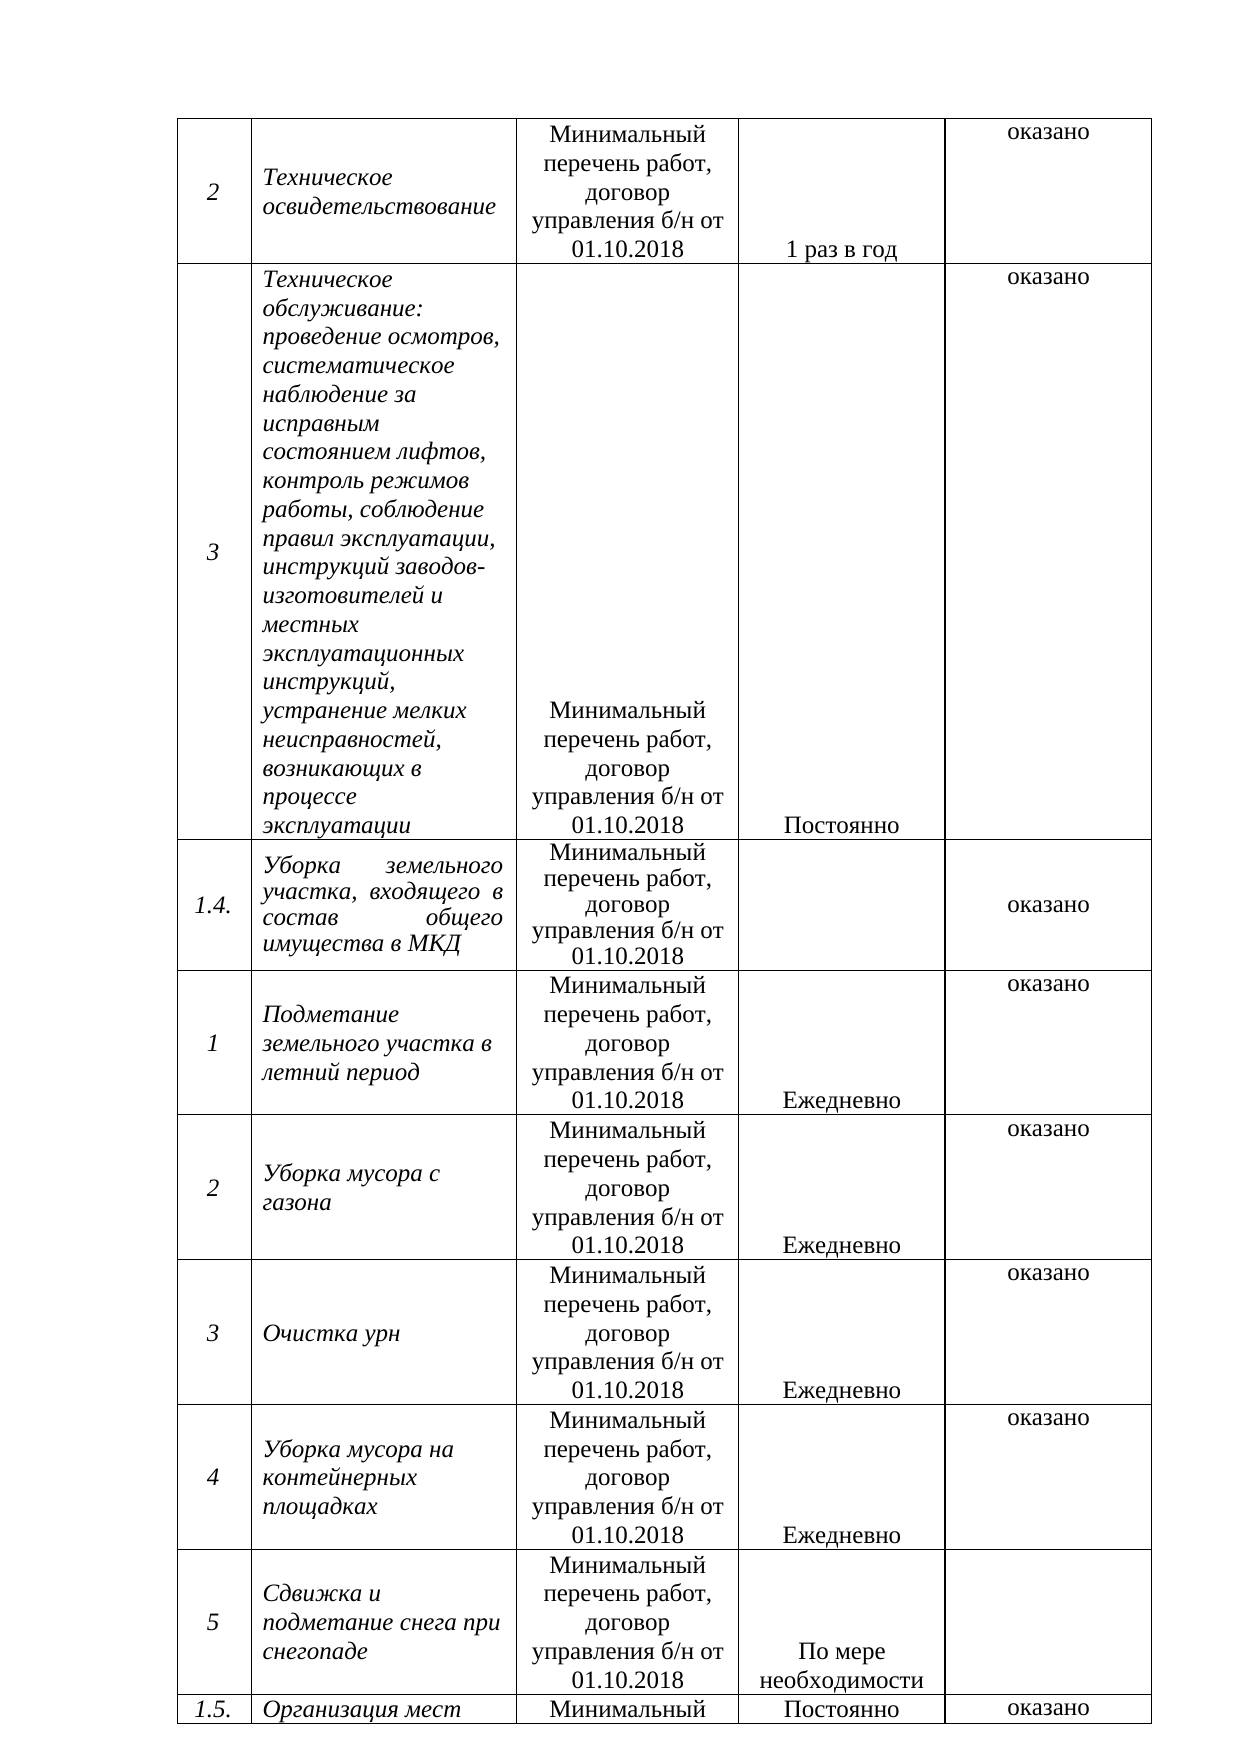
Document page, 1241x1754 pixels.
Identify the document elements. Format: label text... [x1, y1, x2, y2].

table_cell 2 [178, 119, 251, 263]
table_cell Минимальный перечень работ, договор управления б/н от 01.10.2018 [517, 1115, 738, 1259]
table_cell оказано [946, 1405, 1151, 1549]
table_cell Ежедневно [739, 1260, 944, 1404]
table_cell оказано [946, 1115, 1151, 1259]
table_cell оказано [946, 119, 1151, 263]
table_cell 4 [178, 1405, 251, 1549]
table_cell 5 [178, 1550, 251, 1693]
table_cell Подметание земельного участка в летний период [252, 971, 516, 1114]
table_cell 1 [178, 971, 251, 1114]
table_cell Уборка земельного участка, входящего в состав общего имущества в МКД [252, 840, 516, 969]
table_cell оказано [946, 1260, 1151, 1404]
table_cell Техническое обслуживание: проведение осмотров, систематическое наблюдение за исправным состоянием лифтов, контроль режимов работы, соблюдение правил эксплуатации, инструкций заводов-изготовителей и местных эксплуатационных инструкций, устранение мелких неисправностей, возникающих в процессе эксплуатации [252, 264, 516, 839]
table_cell Сдвижка и подметание снега при снегопаде [252, 1550, 516, 1693]
table_cell [946, 1550, 1151, 1693]
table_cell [252, 1695, 516, 1723]
table_cell 1 раз в год [739, 119, 944, 263]
table_cell [739, 840, 944, 969]
table_cell Ежедневно [739, 1115, 944, 1259]
table_cell Техническое освидетельствование [252, 119, 516, 263]
table_cell 2 [178, 1115, 251, 1259]
table_cell оказано [946, 1695, 1151, 1723]
table_cell Уборка мусора с газона [252, 1115, 516, 1259]
table_cell По мере необходимости [739, 1550, 944, 1693]
table_cell Очистка урн [252, 1260, 516, 1404]
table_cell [517, 1695, 738, 1723]
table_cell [517, 1405, 738, 1549]
table_cell оказано [946, 264, 1151, 839]
table_cell Ежедневно [739, 971, 944, 1114]
table_cell 1.5. [178, 1695, 251, 1723]
table_cell Постоянно [739, 264, 944, 839]
table_cell Минимальный перечень работ, договор управления б/н от 01.10.2018 [517, 971, 738, 1114]
table_cell 1.4. [178, 840, 251, 969]
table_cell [517, 119, 738, 263]
table_cell Минимальный перечень работ, договор управления б/н от 01.10.2018 [517, 1260, 738, 1404]
table_cell 3 [178, 264, 251, 839]
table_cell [517, 1550, 738, 1693]
table_cell оказано [946, 971, 1151, 1114]
table_cell 3 [178, 1260, 251, 1404]
table_cell Постоянно [739, 1695, 944, 1723]
table_cell Ежедневно [739, 1405, 944, 1549]
table_cell Уборка мусора на контейнерных площадках [252, 1405, 516, 1549]
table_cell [517, 264, 738, 839]
table_cell оказано [946, 840, 1151, 969]
table_cell Минимальный перечень работ, договор управления б/н от 01.10.2018 [517, 840, 738, 969]
